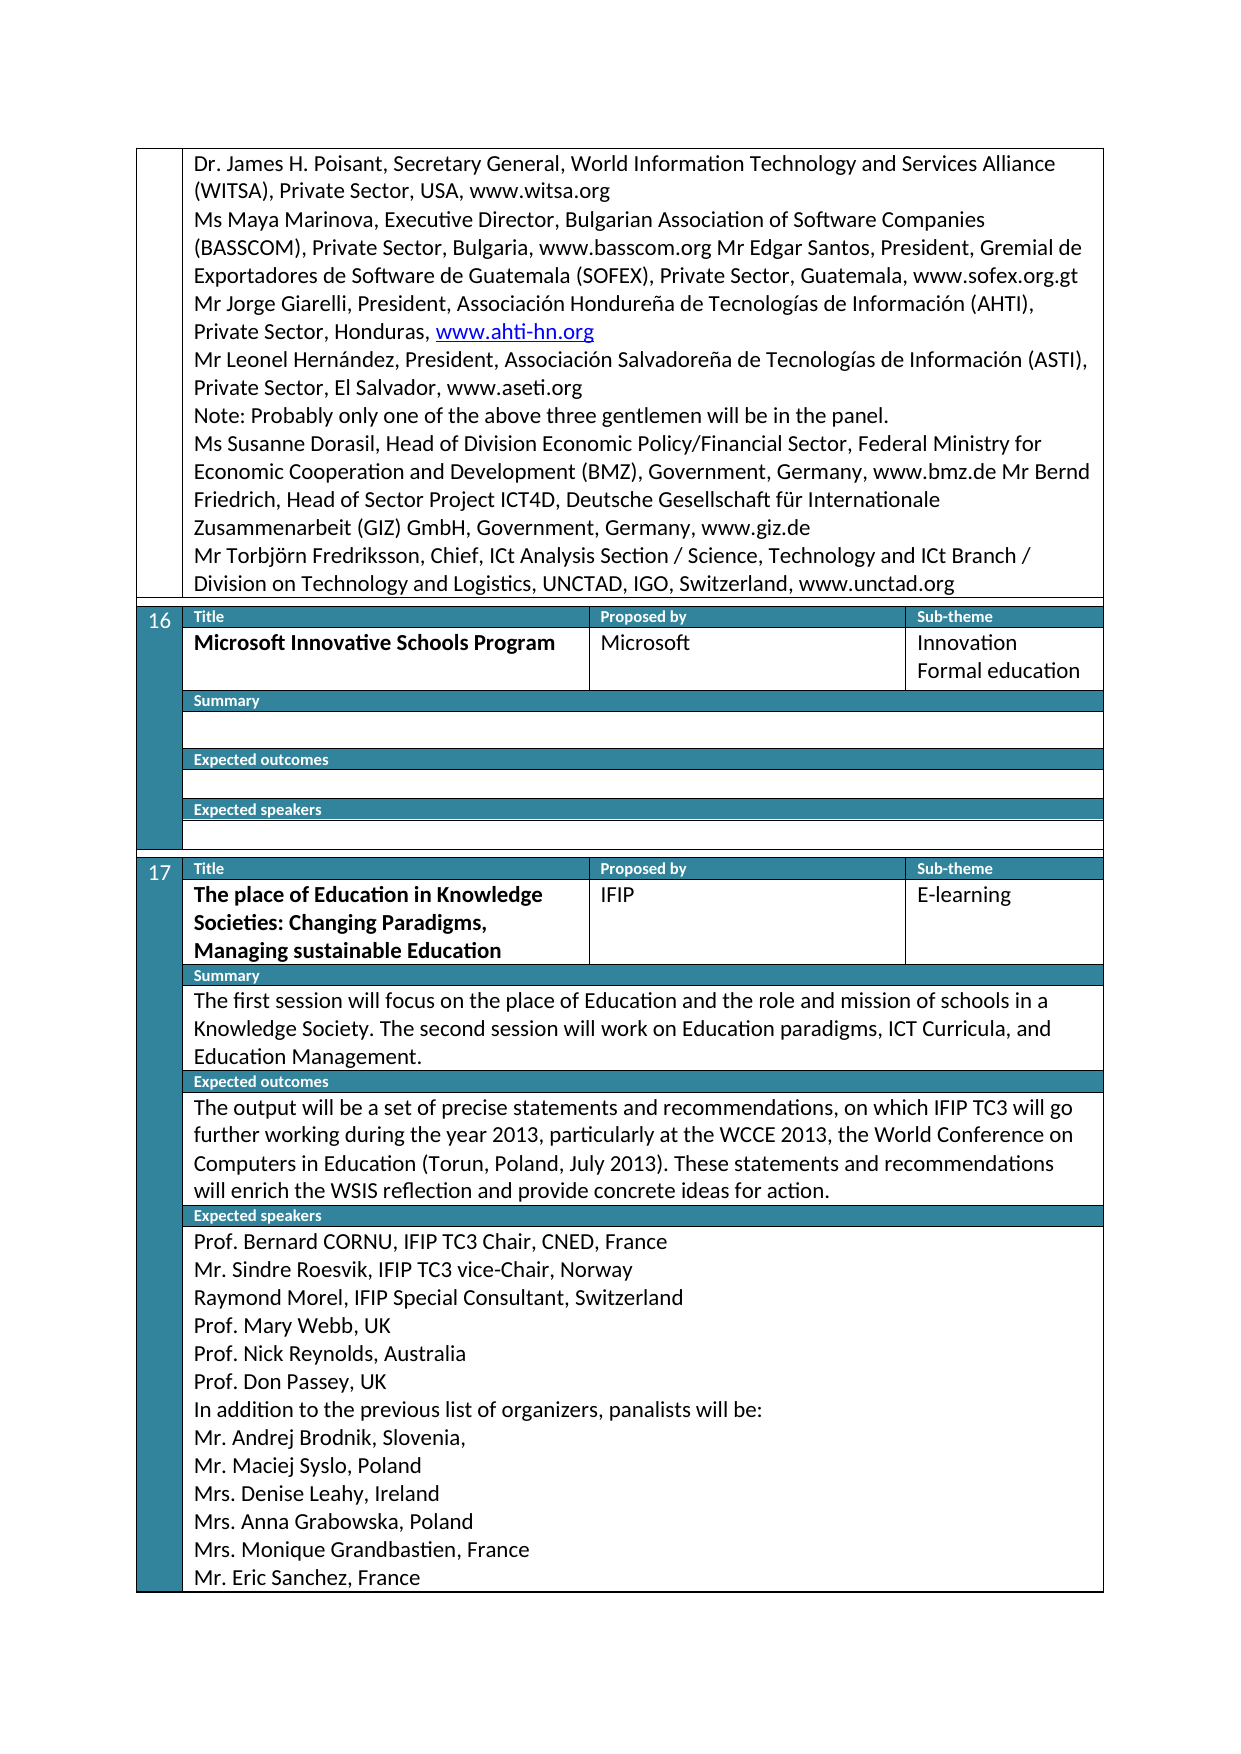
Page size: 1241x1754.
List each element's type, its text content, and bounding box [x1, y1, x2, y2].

table_cell Dr. James H. Poisant, Secretary General, World Information Technology and Services Alliance (WITSA), Private Sector, USA, www.witsa.org Ms Maya Marinova, Executive Director, Bulgarian Association of Software Companies (BASSCOM), Private Sector, Bulgaria, www.basscom.org Mr Edgar Santos, President, Gremial de Exportadores de Software de Guatemala (SOFEX), Private Sector, Guatemala, www.sofex.org.gt Mr Jorge Giarelli, President, Associación Hondureña de Tecnologías de Información (AHTI), Private Sector, Honduras, www.ahti-hn.org Mr Leonel Hernández, President, Associación Salvadoreña de Tecnologías de Información (ASTI), Private Sector, El Salvador, www.aseti.org Note: Probably only one of the above three gentlemen will be in the panel. Ms Susanne Dorasil, Head of Division Economic Policy/Financial Sector, Federal Ministry for Economic Cooperation and Development (BMZ), Government, Germany, www.bmz.de Mr Bernd Friedrich, Head of Sector Project ICT4D, Deutsche Gesellschaft für Internationale Zusammenarbeit (GIZ) GmbH, Government, Germany, www.giz.de Mr Torbjörn Fredriksson, Chief, ICt Analysis Section / Science, Technology and ICt Branch / Division on Technology and Logistics, UNCTAD, IGO, Switzerland, www.unctad.org [183, 149, 1103, 597]
table_cell Microsoft Innovative Schools Program [183, 628, 589, 689]
table_cell Proposed by [590, 858, 905, 879]
table_cell Expected speakers [183, 1206, 1103, 1226]
table_cell Expected outcomes [183, 749, 1103, 769]
table_cell [137, 850, 1103, 857]
table_cell Expected outcomes [183, 1071, 1103, 1092]
table_cell 16 [137, 607, 182, 849]
table_cell The output will be a set of precise statements and recommendations, on which IFIP TC3 will go further working during the year 2013, particularly at the WCCE 2013, the World Conference on Computers in Education (Torun, Poland, July 2013). These statements and recommendations will enrich the WSIS reflection and provide concrete ideas for action. [183, 1093, 1103, 1205]
table_cell [137, 598, 1103, 606]
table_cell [183, 1227, 1103, 1591]
table_cell The first session will focus on the place of Education and the role and mission of schools in a Knowledge Society. The second session will work on Education paradigms, ICT Curricula, and Education Management. [183, 986, 1103, 1070]
table_cell Sub-theme [906, 858, 1103, 879]
table_cell 17 [137, 858, 182, 1591]
table_cell Title [183, 607, 589, 627]
table_cell [183, 712, 1103, 748]
table_cell Title [183, 858, 589, 879]
table_cell E-learning [906, 880, 1103, 964]
table_cell Summary [183, 691, 1103, 711]
table_cell Sub-theme [906, 607, 1103, 627]
table_cell The place of Education in Knowledge Societies: Changing Paradigms, Managing sustainable Education [183, 880, 589, 964]
table_cell IFIP [590, 880, 905, 964]
table_cell Microsoft [590, 628, 905, 689]
table_cell Summary [183, 965, 1103, 985]
table_cell [183, 770, 1103, 798]
table_cell Innovation Formal education [906, 628, 1103, 689]
table_cell Proposed by [590, 607, 905, 627]
table_cell Expected speakers [183, 799, 1103, 819]
table_cell [183, 821, 1103, 849]
